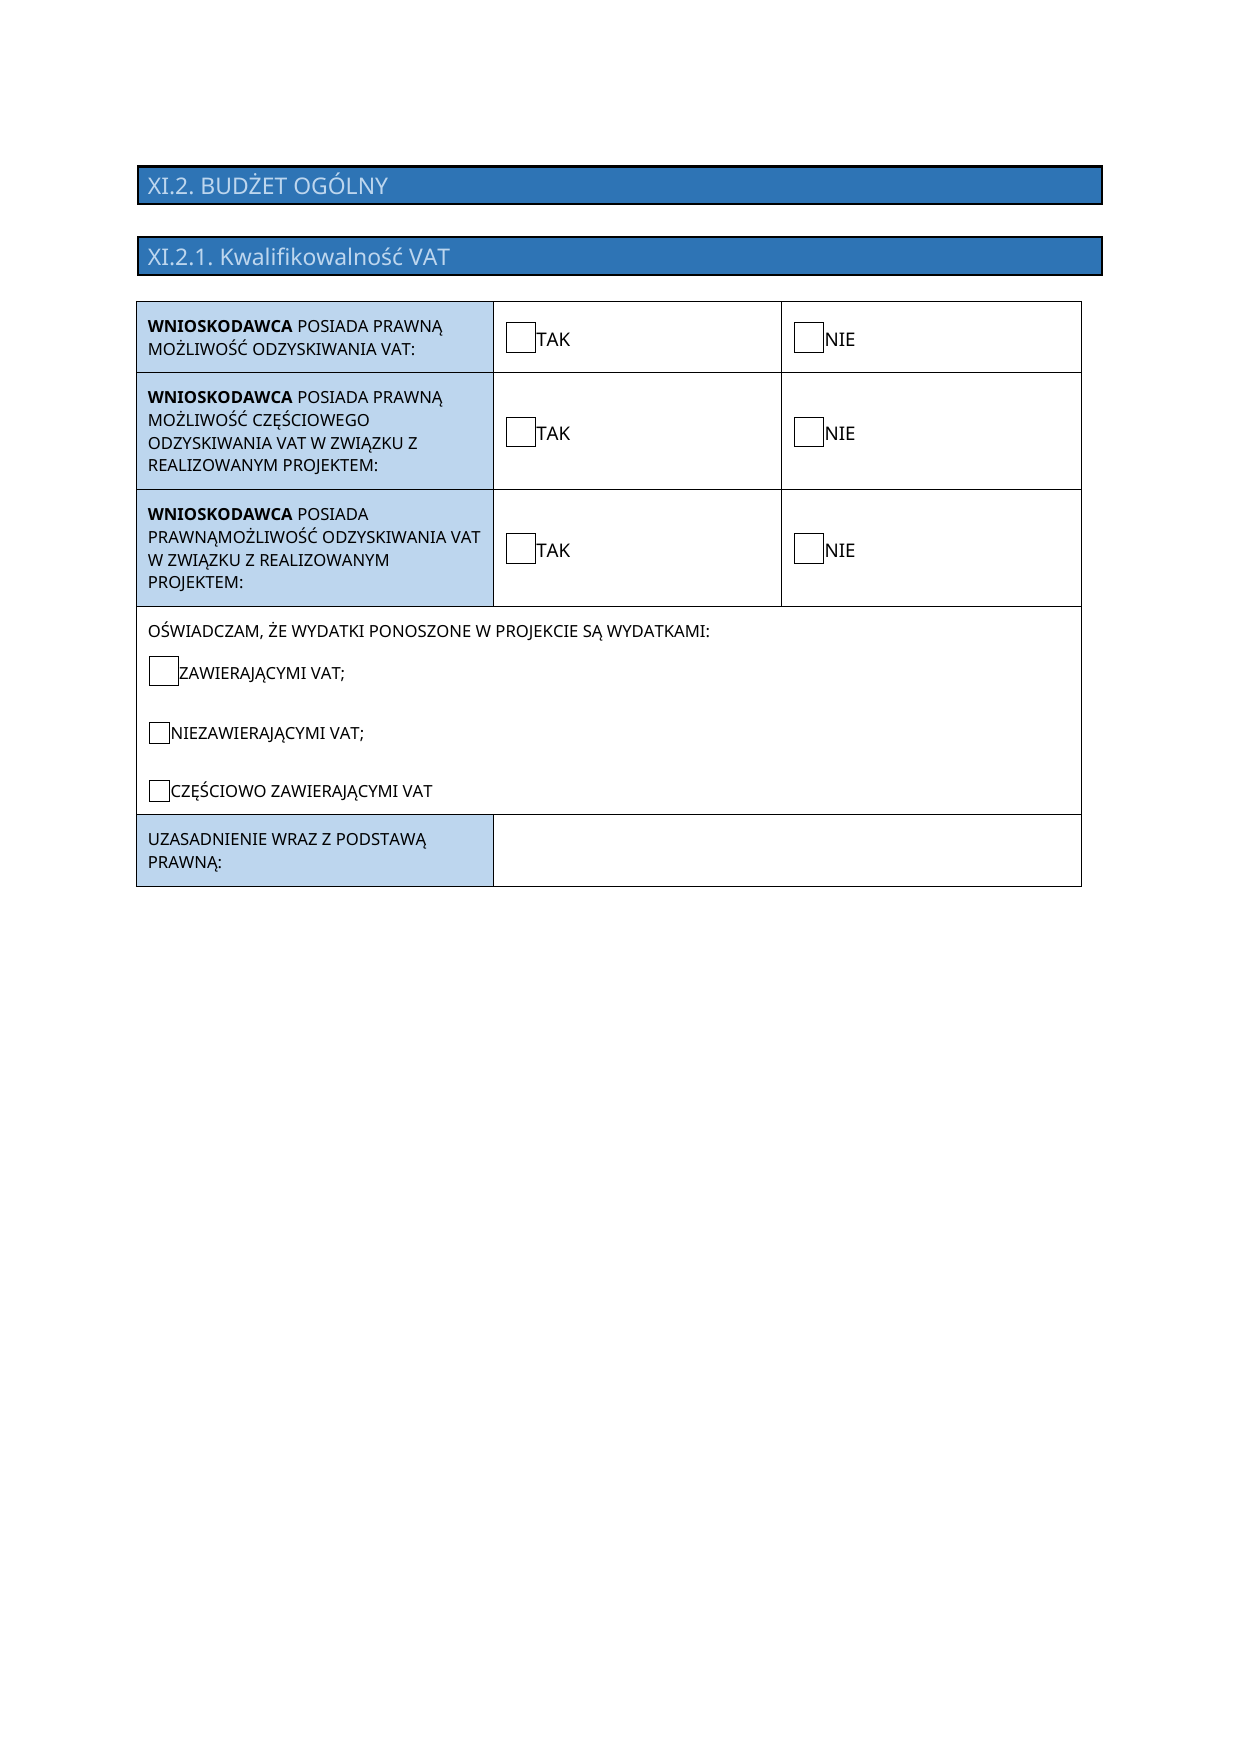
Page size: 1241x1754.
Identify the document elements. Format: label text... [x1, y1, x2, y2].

table_cell NIE [782, 490, 1081, 606]
table_cell WNIOSKODAWCA POSIADA PRAWNĄMOŻLIWOŚĆ ODZYSKIWANIA VAT W ZWIĄZKU Z REALIZOWANYM PROJEKTEM: [137, 490, 493, 606]
table_cell UZASADNIENIE WRAZ Z PODSTAWĄ PRAWNĄ: [137, 815, 493, 886]
subtitle XI.2.1. Kwalifikowalność VAT [139, 238, 1101, 274]
table_cell TAK [494, 490, 781, 606]
table_cell WNIOSKODAWCA POSIADA PRAWNĄ MOŻLIWOŚĆ CZĘŚCIOWEGO ODZYSKIWANIA VAT W ZWIĄZKU Z REALIZOWANYM PROJEKTEM: [137, 373, 493, 489]
table_header NIE [782, 302, 1081, 372]
table_header TAK [494, 302, 781, 372]
subtitle XI.2. BUDŻET OGÓLNY [139, 168, 1101, 203]
table_cell TAK [494, 373, 781, 489]
table_cell [494, 815, 1081, 886]
table_cell OŚWIADCZAM, ŻE WYDATKI PONOSZONE W PROJEKCIE SĄ WYDATKAMI: ZAWIERAJĄCYMI VAT; NIEZAWIERAJĄCYMI VAT; CZĘŚCIOWO ZAWIERAJĄCYMI VAT [137, 607, 1081, 814]
table_cell NIE [782, 373, 1081, 489]
table_header WNIOSKODAWCA POSIADA PRAWNĄ MOŻLIWOŚĆ ODZYSKIWANIA VAT: [137, 302, 493, 372]
